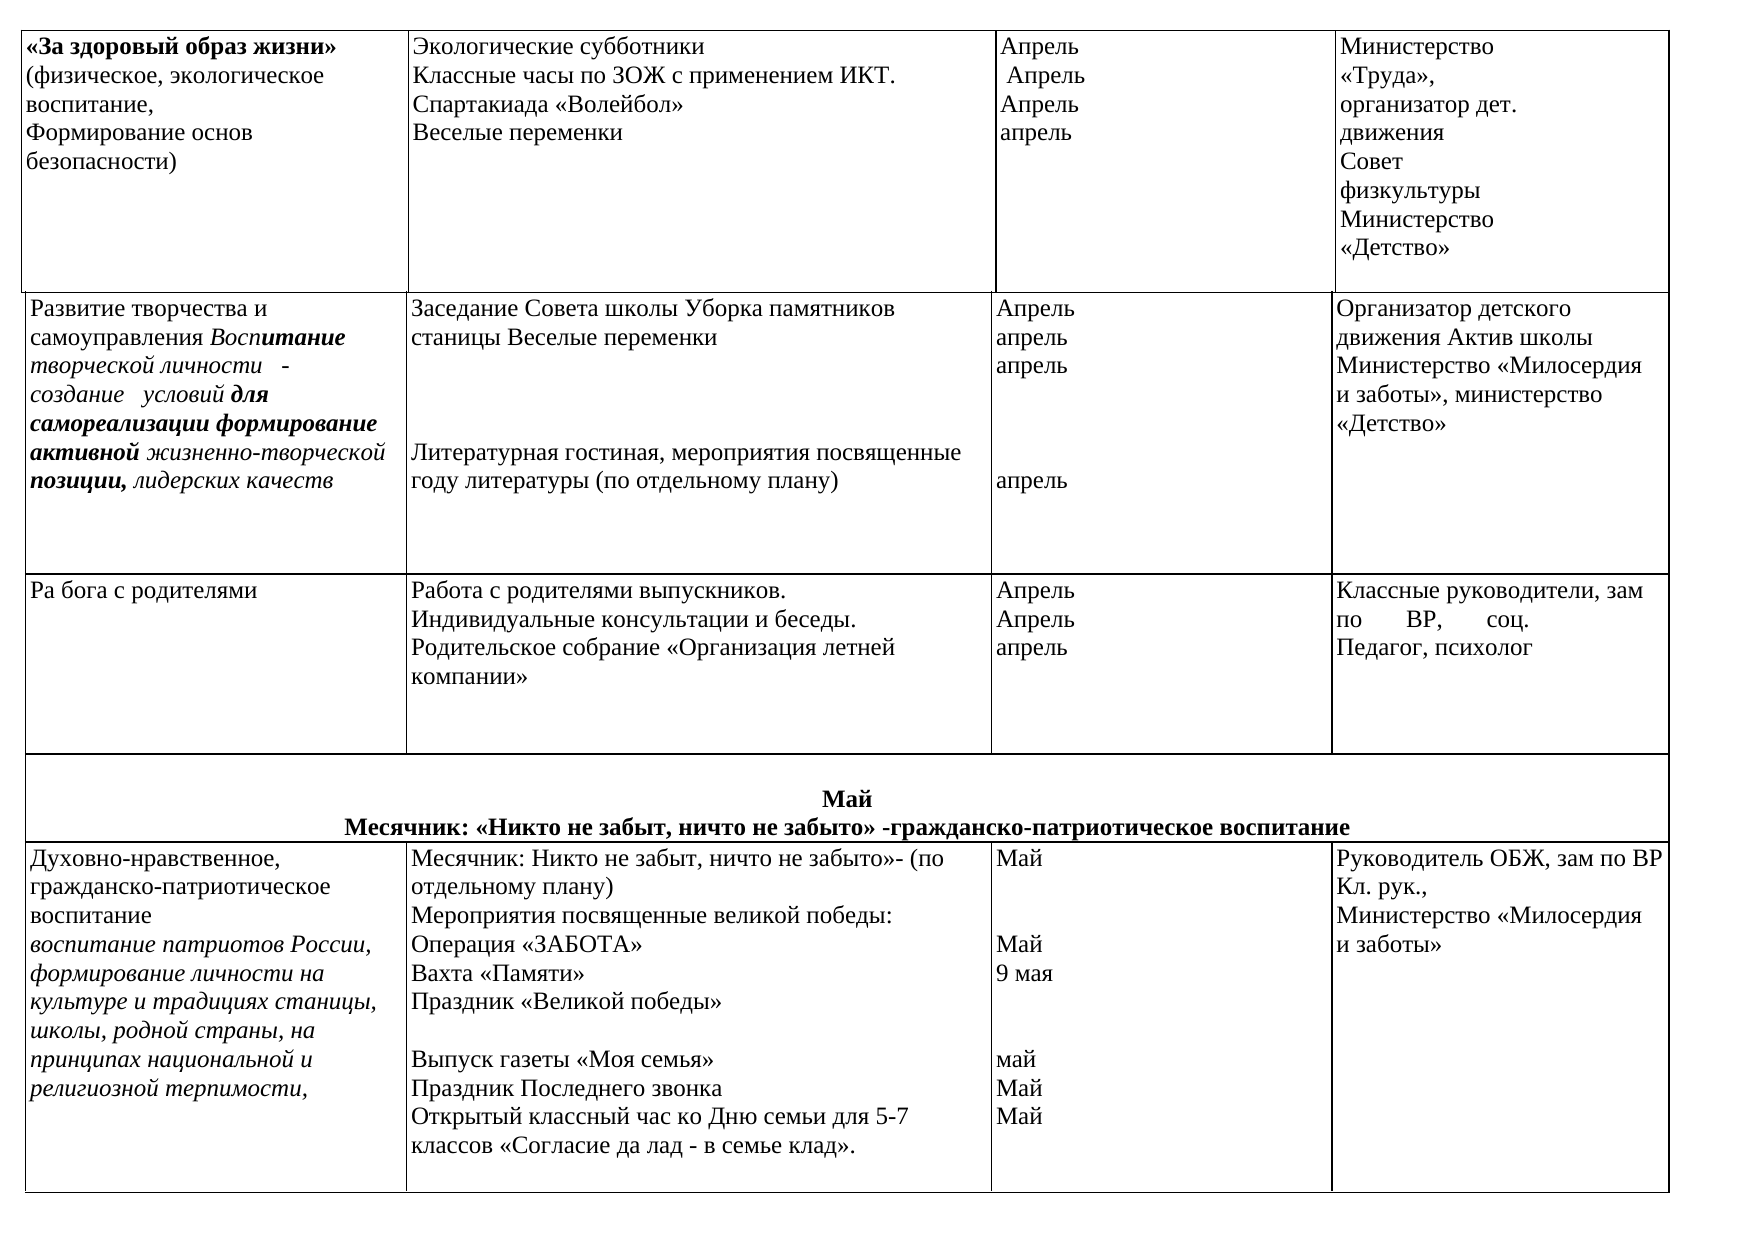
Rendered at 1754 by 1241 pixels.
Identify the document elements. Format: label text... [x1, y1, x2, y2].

table_cell Руководитель ОБЖ, зам по ВР Кл. рук., Министерство «Милосердия и заботы» [1333, 843, 1668, 1191]
table_cell Развитие творчества и самоуправления Воспитание творческой личности - создание условий для самореализации формирование активной жизненно-творческой позиции, лидерских качеств [26, 293, 406, 573]
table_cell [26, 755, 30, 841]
table_cell Май Май 9 мая май Май Май [992, 843, 1331, 1191]
table_cell Апрель Апрель Апрель апрель [997, 31, 1335, 291]
table_cell «За здоровый образ жизни» (физическое, экологическое воспитание, Формирование основ безопасности) [22, 31, 408, 291]
table_cell Заседание Совета школы Уборка памятников станицы Веселые переменки Литературная гостиная, мероприятия посвященные году литературы (по отдельному плану) [407, 293, 991, 573]
table_cell Экологические субботники Классные часы по ЗОЖ с применением ИКТ. Спартакиада «Волейбол» Веселые переменки [409, 31, 995, 291]
table_cell Ра бога с родителями [26, 575, 406, 753]
table_cell Апрель апрель апрель апрель [992, 293, 1331, 573]
table_cell Классные руководители, зам по ВР, соц. Педагог, психолог [1333, 575, 1668, 753]
table_cell Организатор детского движения Актив школы Министерство «Милосердия и заботы», министерство «Детство» [1333, 293, 1668, 573]
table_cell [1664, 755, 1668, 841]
table_cell Министерство «Труда», организатор дет. движения Совет физкультуры Министерство «Детство» [1336, 31, 1668, 291]
table_cell Месячник: Никто не забыт, ничто не забыто»- (по отдельному плану) Мероприятия посвященные великой победы: Операция «ЗАБОТА» Вахта «Памяти» Праздник «Великой победы» Выпуск газеты «Моя семья» Праздник Последнего звонка Открытый классный час ко Дню семьи для 5-7 классов «Согласие да лад - в семье клад». [407, 843, 991, 1191]
table_cell Духовно-нравственное, гражданско-патриотическое воспитание воспитание патриотов России, формирование личности на культуре и традициях станицы, школы, родной страны, на принципах национальной и религиозной терпимости, [26, 843, 406, 1191]
table_cell Работа с родителями выпускников. Индивидуальные консультации и беседы. Родительское собрание «Организация летней компании» [407, 575, 991, 753]
table_cell Апрель Апрель апрель [992, 575, 1331, 753]
